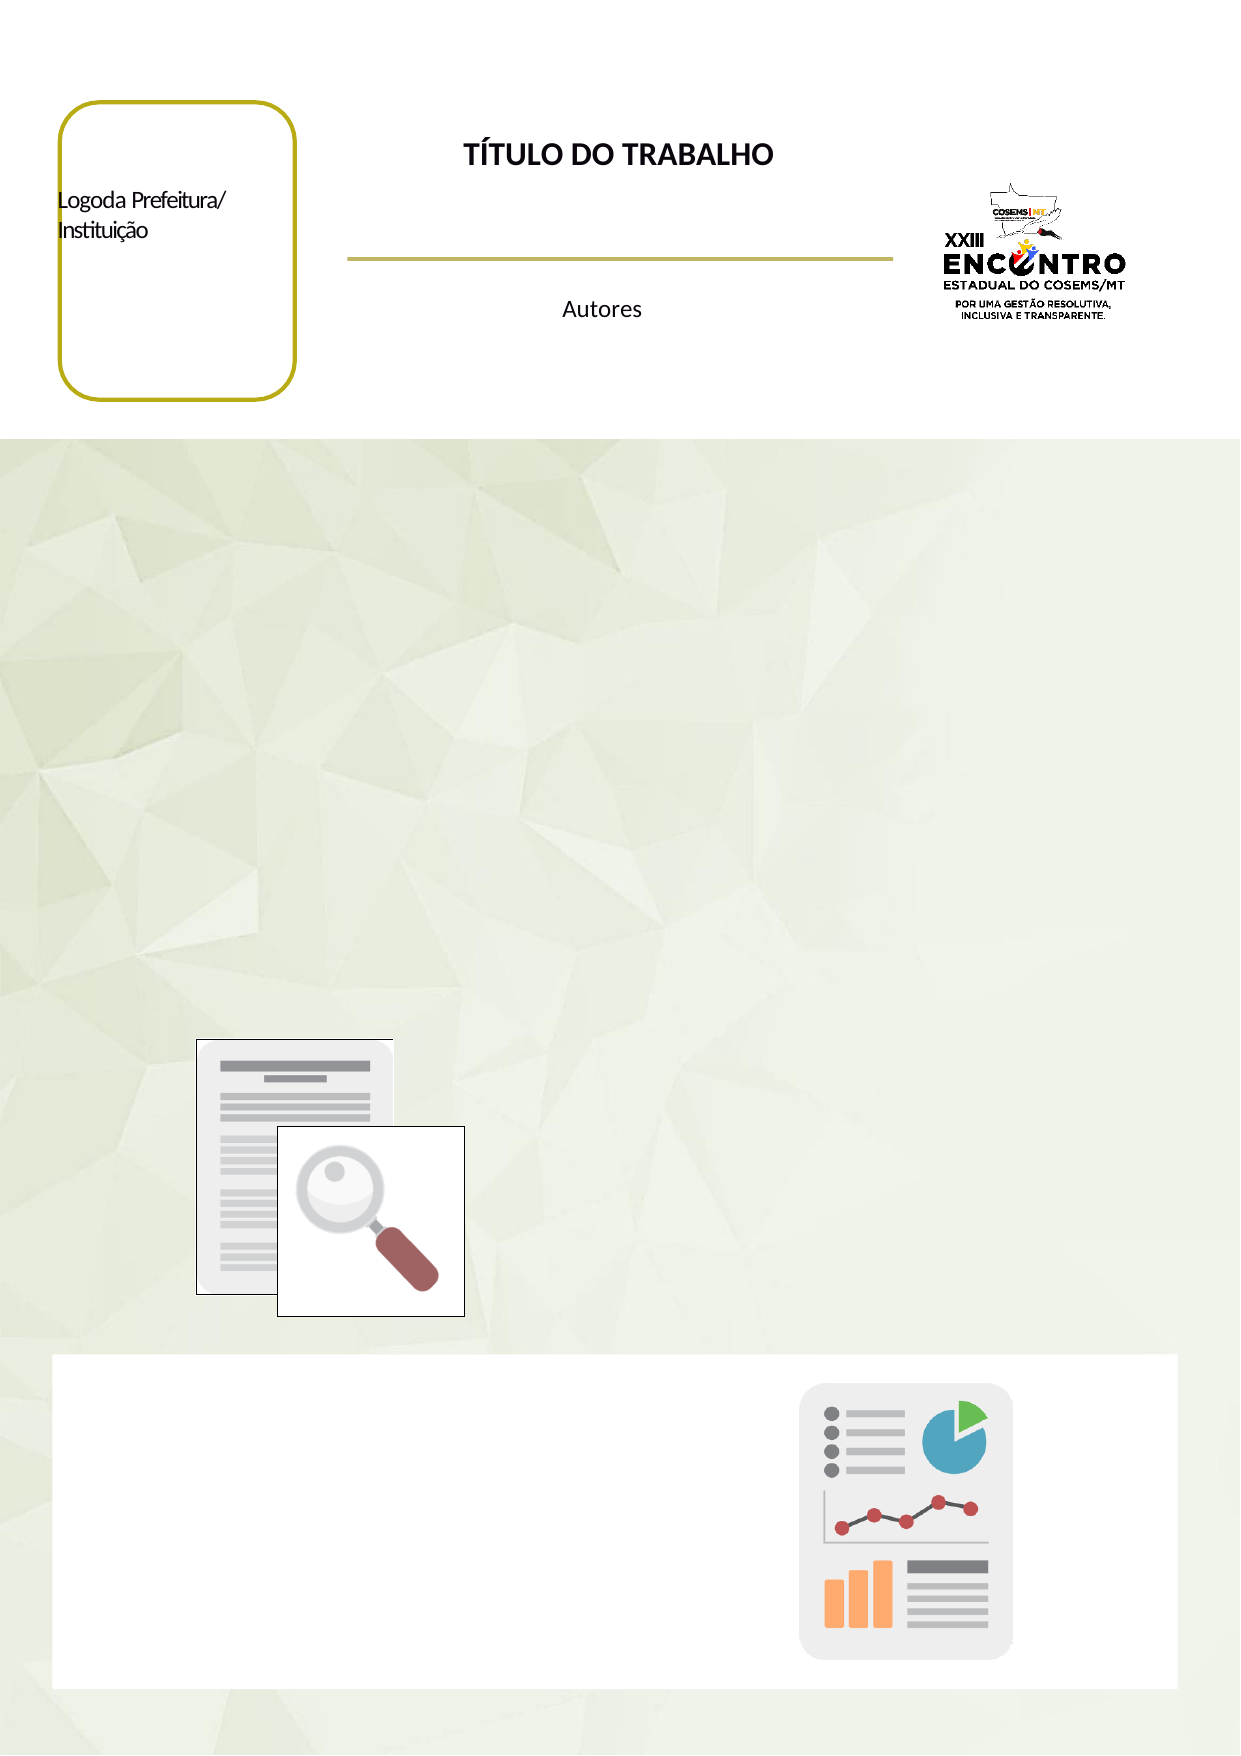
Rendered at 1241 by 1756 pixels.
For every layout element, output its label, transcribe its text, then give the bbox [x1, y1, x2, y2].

subtitle TÍTULO DO TRABALHO [461, 133, 776, 173]
text Autores [428, 293, 776, 323]
picture [347, 257, 894, 261]
picture [0, 439, 1240, 1755]
picture [928, 170, 1145, 329]
